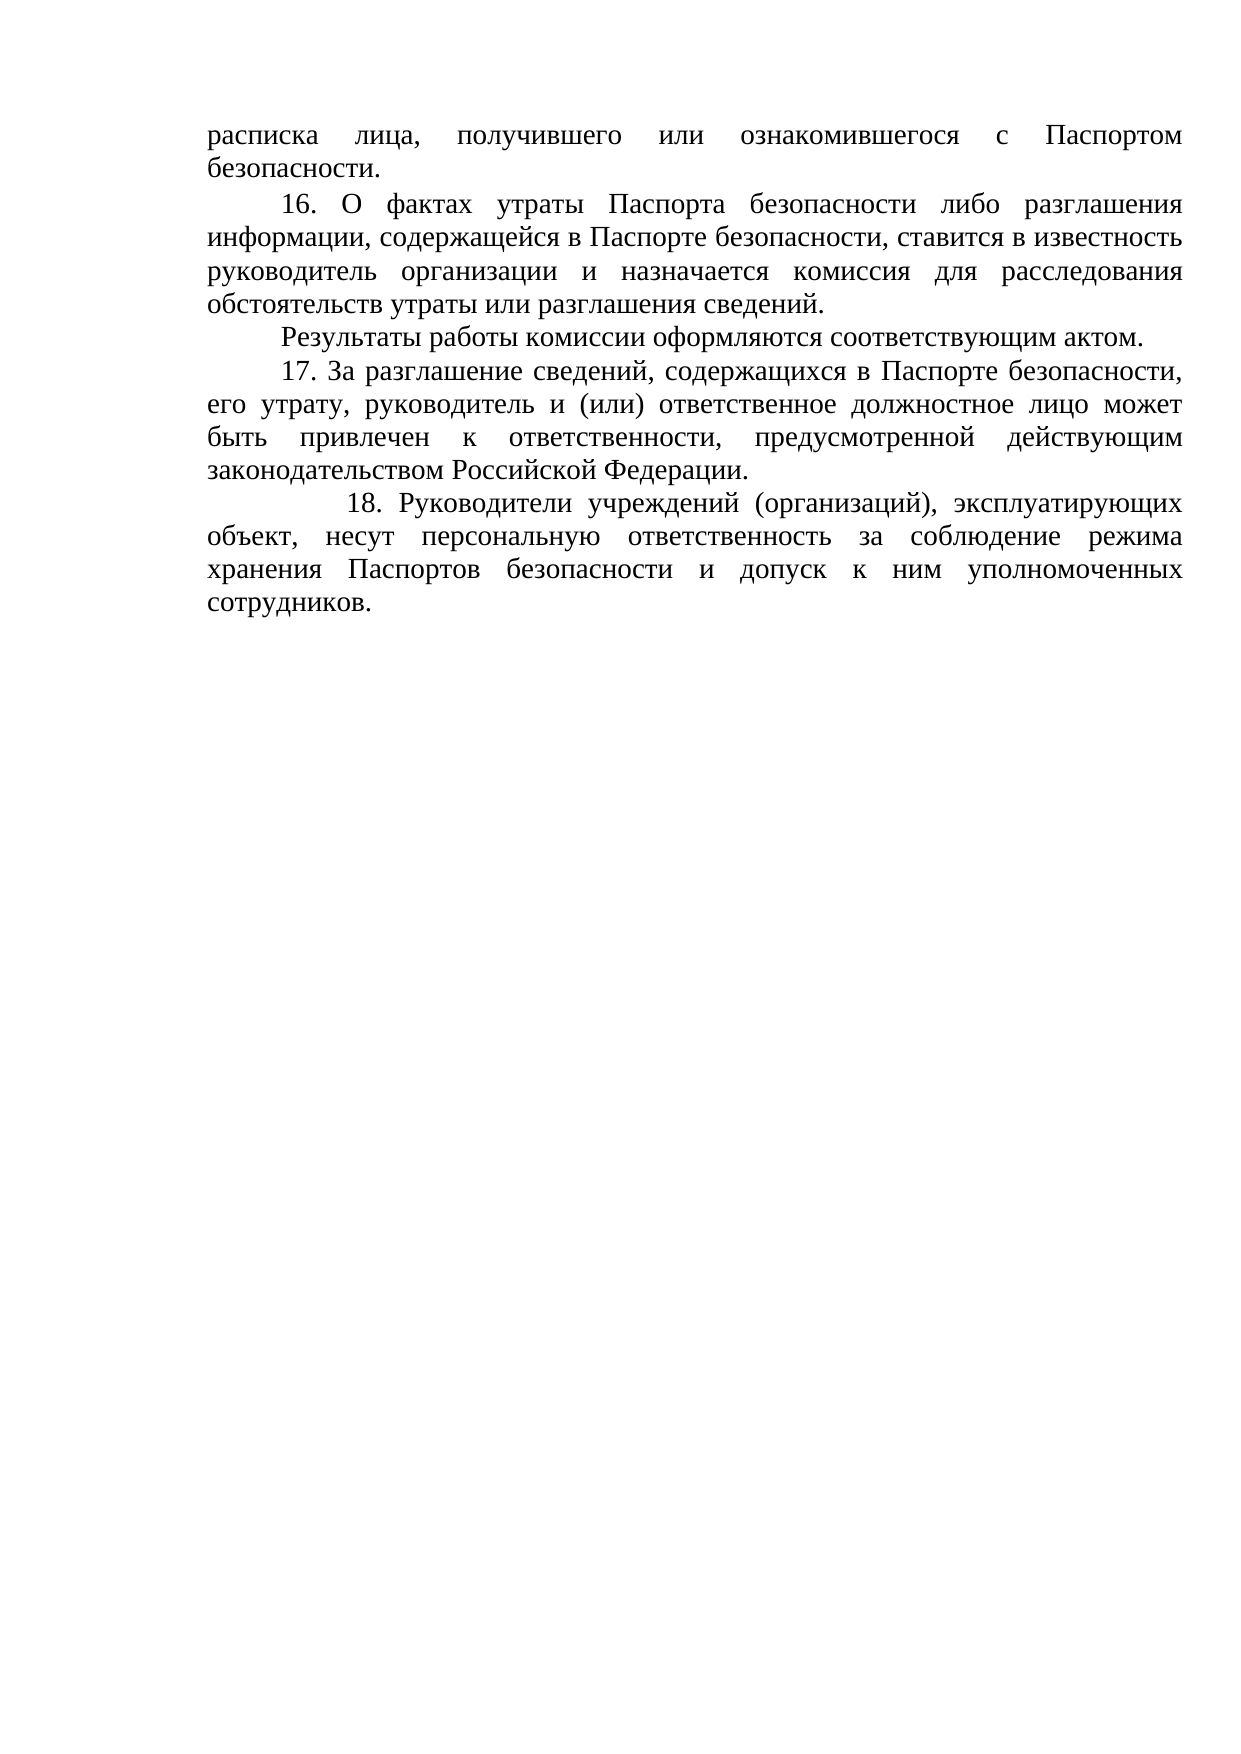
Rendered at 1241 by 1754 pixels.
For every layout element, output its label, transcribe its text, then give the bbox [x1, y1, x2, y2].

text Результаты работы комиссии оформляются соответствующим актом. [207, 320, 1183, 353]
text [207, 118, 1183, 184]
text 18. Руководители учреждений (организаций), эксплуатирующих объект, несут персональную ответственность за соблюдение режима хранения Паспортов безопасности и допуск к ним уполномоченных сотрудников. [207, 486, 1183, 617]
text 16. О фактах утраты Паспорта безопасности либо разглашения информации, содержащейся в Паспорте безопасности, ставится в известность руководитель организации и назначается комиссия для расследования обстоятельств утраты или разглашения сведений. [207, 186, 1183, 320]
text 17. За разглашение сведений, содержащихся в Паспорте безопасности, его утрату, руководитель и (или) ответственное должностное лицо может быть привлечен к ответственности, предусмотренной действующим законодательством Российской Федерации. [207, 354, 1183, 486]
